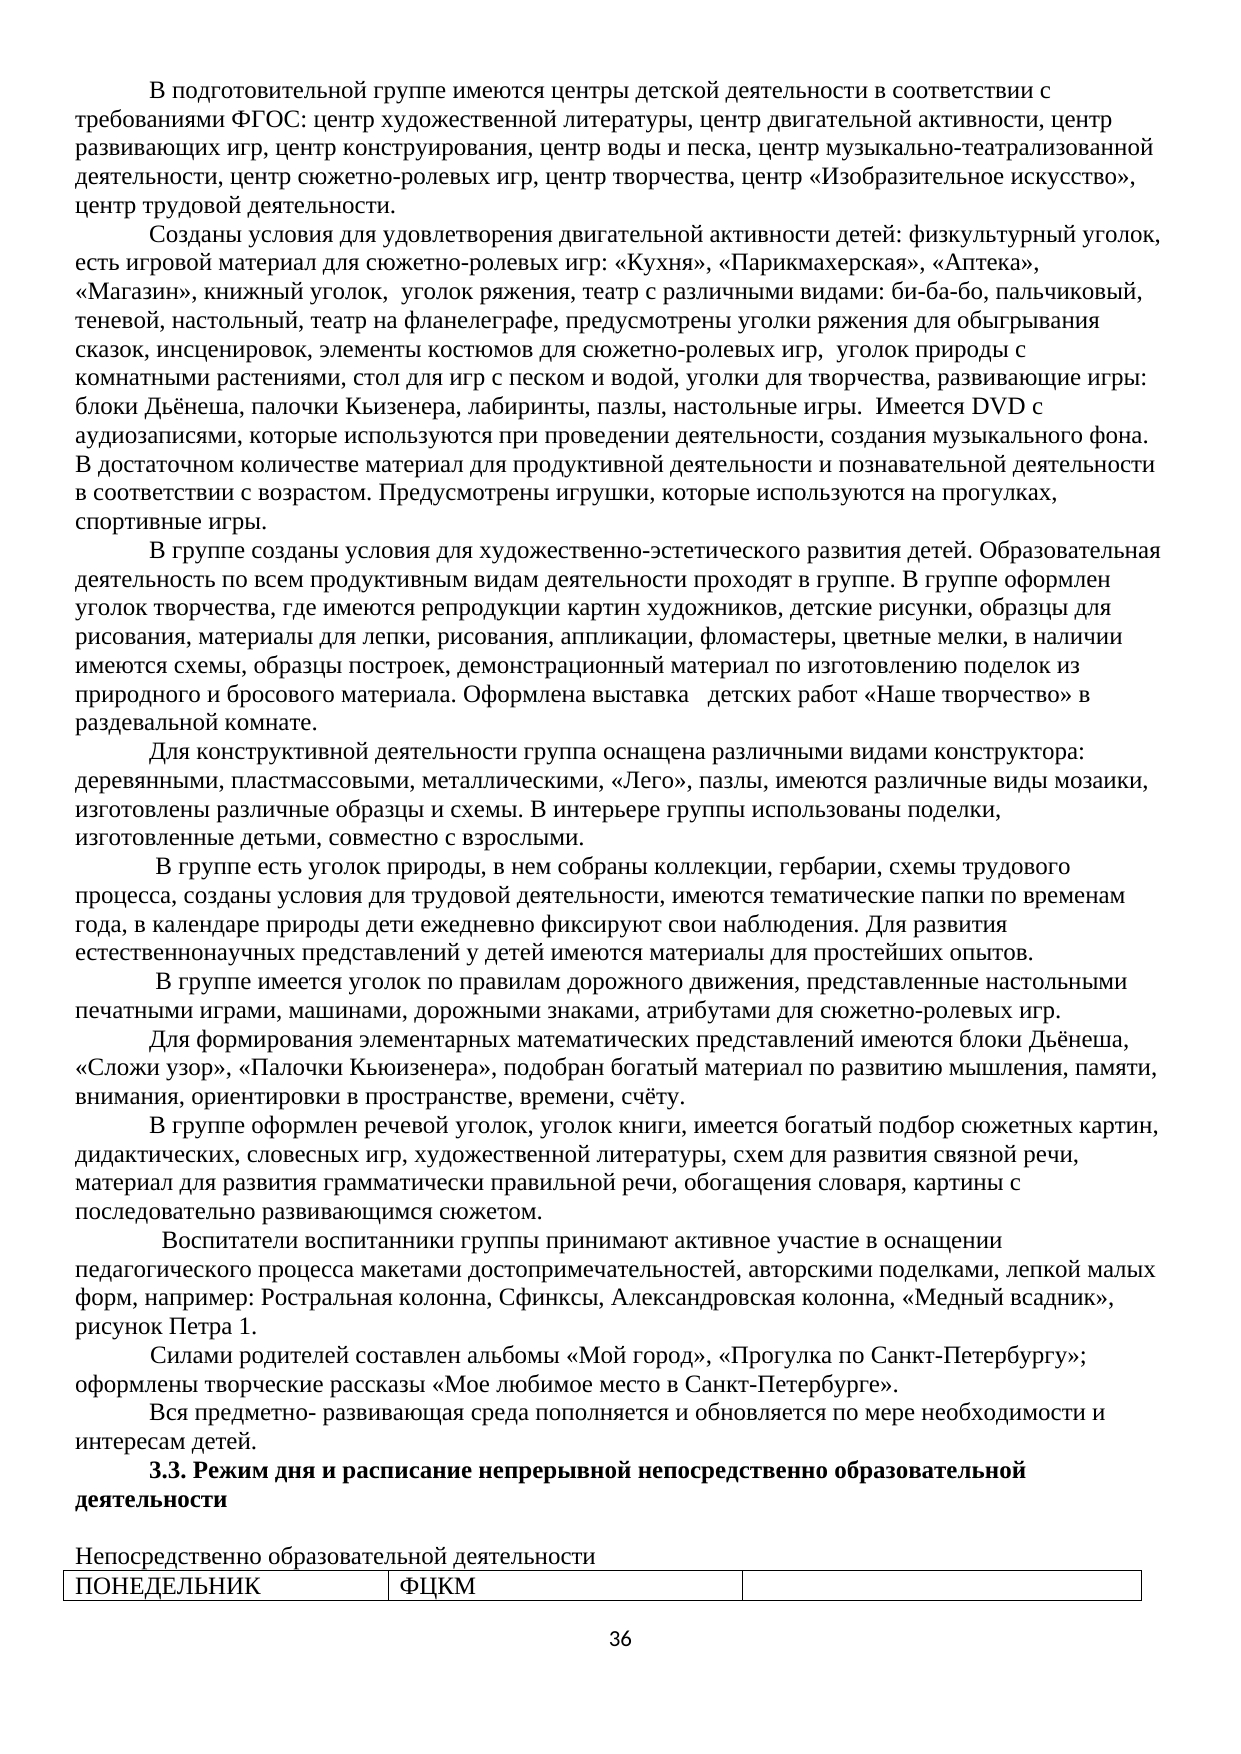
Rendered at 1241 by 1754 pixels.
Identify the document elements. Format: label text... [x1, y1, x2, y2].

text Вся предметно- развивающая среда пополняется и обновляется по мере необходимости и интересам детей. [75, 1397, 1165, 1455]
text Созданы условия для удовлетворения двигательной активности детей: физкультурный уголок, есть игровой материал для сюжетно-ролевых игр: «Кухня», «Парикмахерская», «Аптека», «Магазин», книжный уголок, уголок ряжения, театр с различными видами: би-ба-бо, пальчиковый, теневой, настольный, театр на фланелеграфе, предусмотрены уголки ряжения для обыгрывания сказок, инсценировок, элементы костюмов для сюжетно-ролевых игр, уголок природы с комнатными растениями, стол для игр с песком и водой, уголки для творчества, развивающие игры: блоки Дьёнеша, палочки Кьизенера, лабиринты, пазлы, настольные игры. Имеется DVD с аудиозаписями, которые используются при проведении деятельности, создания музыкального фона. В достаточном количестве материал для продуктивной деятельности и познавательной деятельности в соответствии с возрастом. Предусмотрены игрушки, которые используются на прогулках, спортивные игры. [75, 219, 1165, 535]
text В группе оформлен речевой уголок, уголок книги, имеется богатый подбор сюжетных картин, дидактических, словесных игр, художественной литературы, схем для развития связной речи, материал для развития грамматически правильной речи, обогащения словаря, картины с последовательно развивающимся сюжетом. [75, 1110, 1165, 1225]
text Воспитатели воспитанники группы принимают активное участие в оснащении педагогического процесса макетами достопримечательностей, авторскими поделками, лепкой малых форм, например: Ростральная колонна, Сфинксы, Александровская колонна, «Медный всадник», рисунок Петра 1. Силами родителей составлен альбомы «Мой город», «Прогулка по Санкт-Петербургу»; оформлены творческие рассказы «Мое любимое место в Санкт-Петербурге». [75, 1225, 1165, 1397]
text 3.3. Режим дня и расписание непрерывной непосредственно образовательной деятельности [75, 1455, 1165, 1512]
text В группе есть уголок природы, в нем собраны коллекции, гербарии, схемы трудового процесса, созданы условия для трудовой деятельности, имеются тематические папки по временам года, в календаре природы дети ежедневно фиксируют свои наблюдения. Для развития естественнонаучных представлений у детей имеются материалы для простейших опытов. [75, 851, 1165, 966]
text Для формирования элементарных математических представлений имеются блоки Дьёнеша, «Сложи узор», «Палочки Кьюизенера», подобран богатый материал по развитию мышления, памяти, внимания, ориентировки в пространстве, времени, счёту. [75, 1024, 1165, 1110]
table_header [743, 1571, 1141, 1600]
text В подготовительной группе имеются центры детской деятельности в соответствии с требованиями ФГОС: центр художественной литературы, центр двигательной активности, центр развивающих игр, центр конструирования, центр воды и песка, центр музыкально-театрализованной деятельности, центр сюжетно-ролевых игр, центр творчества, центр «Изобразительное искусство», центр трудовой деятельности. [75, 75, 1165, 219]
text Непосредственно образовательной деятельности [75, 1541, 1165, 1570]
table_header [389, 1571, 742, 1600]
text В группе созданы условия для художественно-эстетического развития детей. Образовательная деятельность по всем продуктивным видам деятельности проходят в группе. В группе оформлен уголок творчества, где имеются репродукции картин художников, детские рисунки, образцы для рисования, материалы для лепки, рисования, аппликации, фломастеры, цветные мелки, в наличии имеются схемы, образцы построек, демонстрационный материал по изготовлению поделок из природного и бросового материала. Оформлена выставка детских работ «Наше творчество» в раздевальной комнате. [75, 535, 1165, 736]
text Для конструктивной деятельности группа оснащена различными видами конструктора: деревянными, пластмассовыми, металлическими, «Лего», пазлы, имеются различные виды мозаики, изготовлены различные образцы и схемы. В интерьере группы использованы поделки, изготовленные детьми, совместно с взрослыми. [75, 736, 1165, 851]
text В группе имеется уголок по правилам дорожного движения, представленные настольными печатными играми, машинами, дорожными знаками, атрибутами для сюжетно-ролевых игр. [75, 966, 1165, 1024]
table_header ПОНЕДЕЛЬНИК [64, 1571, 388, 1600]
